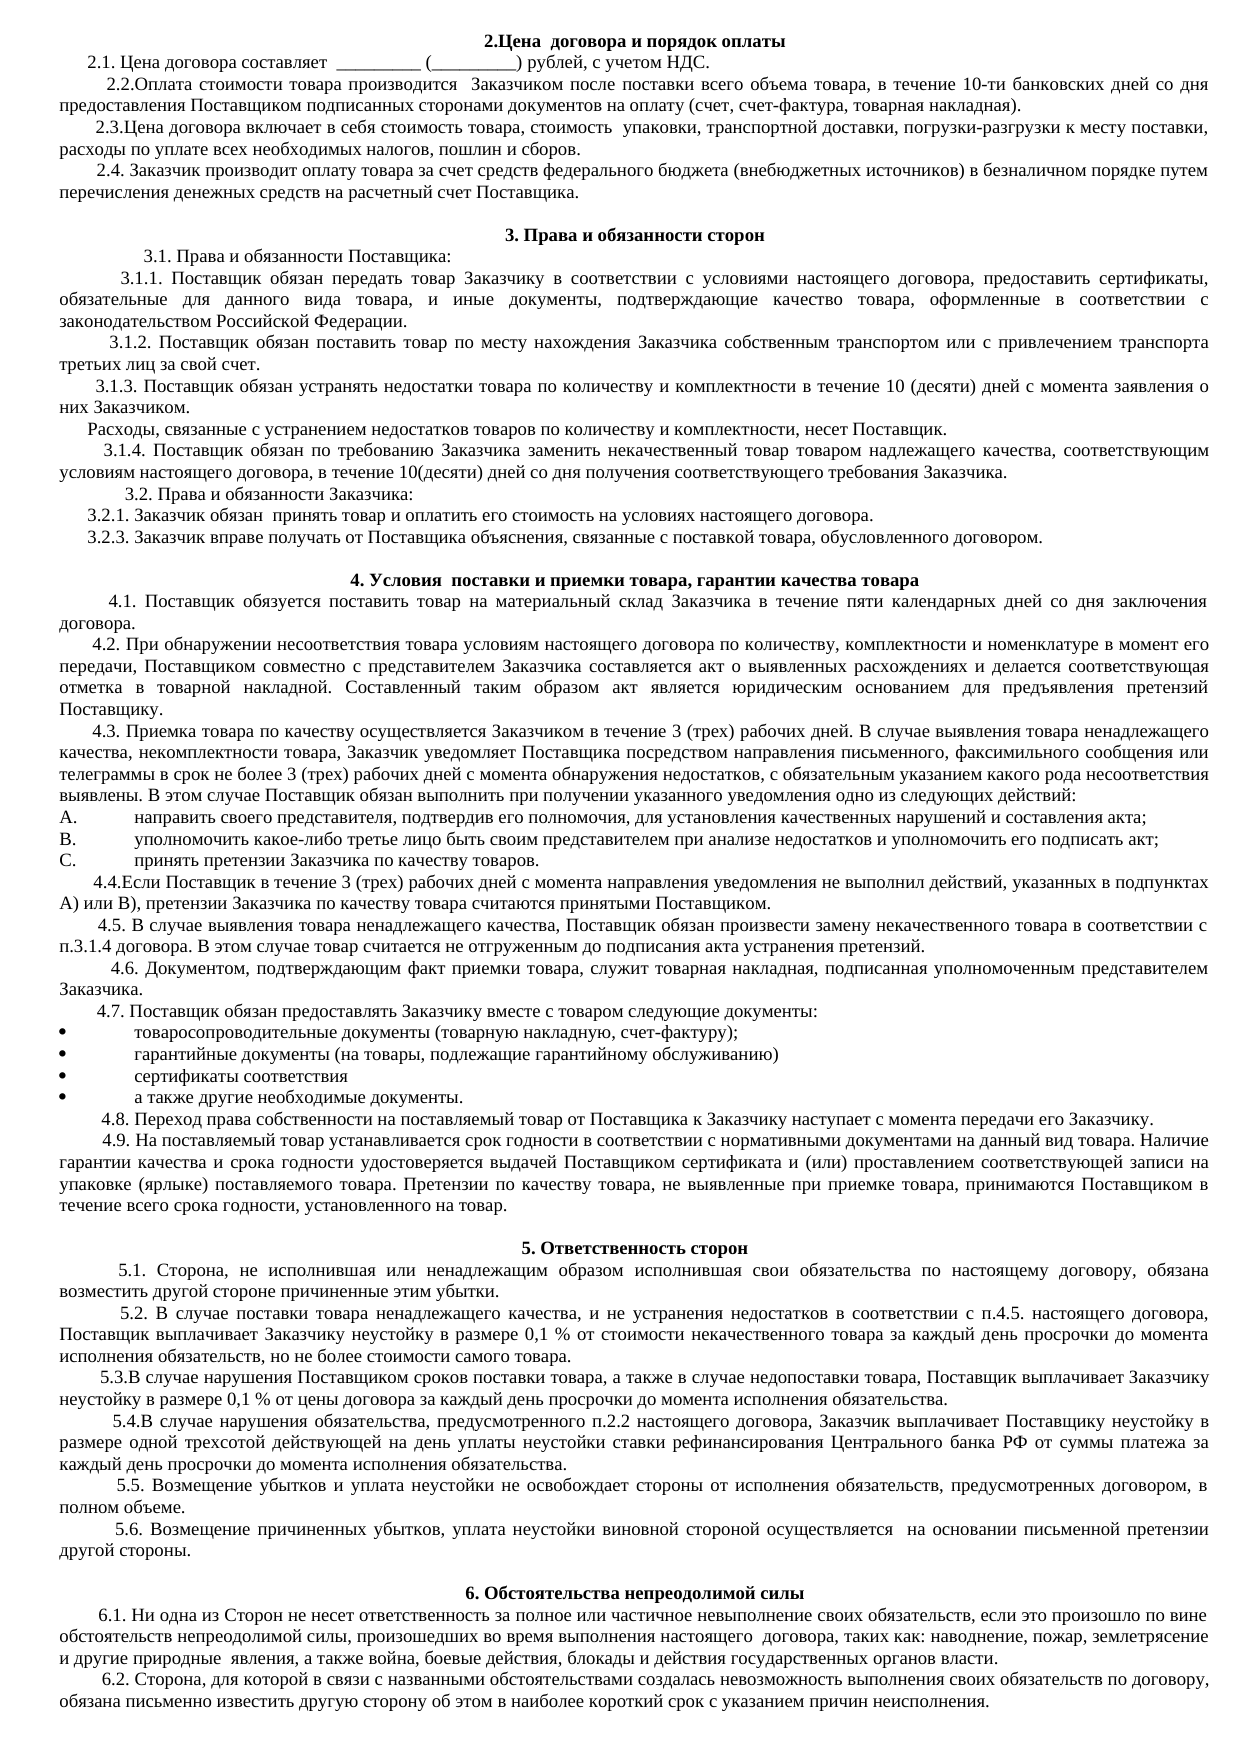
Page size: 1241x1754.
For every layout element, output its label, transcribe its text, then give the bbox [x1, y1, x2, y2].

text 3.2.1. Заказчик обязан принять товар и оплатить его стоимость на условиях настоящего договора. [59, 504, 1211, 526]
list сертификаты соответствия [59, 1064, 1211, 1086]
text 5.6. Возмещение причиненных убытков, уплата неустойки виновной стороной осуществляется на основании письменной претензии другой стороны. [59, 1517, 1211, 1561]
text 3.1.3. Поставщик обязан устранять недостатки товара по количеству и комплектности в течение 10 (десяти) дней с момента заявления о них Заказчиком. [59, 374, 1211, 418]
text 5.5. Возмещение убытков и уплата неустойки не освобождает стороны от исполнения обязательств, предусмотренных договором, в полном объеме. [59, 1474, 1211, 1517]
list принять претензии Заказчика по качеству товаров. [59, 849, 1211, 871]
text 3.1.2. Поставщик обязан поставить товар по месту нахождения Заказчика собственным транспортом или с привлечением транспорта третьих лиц за свой счет. [59, 331, 1211, 374]
text 4. Условия поставки и приемки товара, гарантии качества товара [59, 569, 1211, 590]
text 4.1. Поставщик обязуется поставить товар на материальный склад Заказчика в течение пяти календарных дней со дня заключения договора. [59, 590, 1211, 633]
text 6.2. Сторона, для которой в связи с названными обстоятельствами создалась невозможность выполнения своих обязательств по договору, обязана письменно известить другую сторону об этом в наиболее короткий срок с указанием причин неисполнения. [59, 1668, 1211, 1711]
text 3.1.4. Поставщик обязан по требованию Заказчика заменить некачественный товар товаром надлежащего качества, соответствующим условиям настоящего договора, в течение 10(десяти) дней со дня получения соответствующего требования Заказчика. [59, 439, 1211, 482]
list а также другие необходимые документы. [59, 1086, 1211, 1108]
text 2.Цена договора и порядок оплаты [59, 29, 1211, 51]
text 5.4.В случае нарушения обязательства, предусмотренного п.2.2 настоящего договора, Заказчик выплачивает Поставщику неустойку в размере одной трехсотой действующей на день уплаты неустойки ставки рефинансирования Центрального банка РФ от суммы платежа за каждый день просрочки до момента исполнения обязательства. [59, 1409, 1211, 1474]
text 3.2.3. Заказчик вправе получать от Поставщика объяснения, связанные с поставкой товара, обусловленного договором. [59, 526, 1211, 547]
text 3.1.1. Поставщик обязан передать товар Заказчику в соответствии с условиями настоящего договора, предоставить сертификаты, обязательные для данного вида товара, и иные документы, подтверждающие качество товара, оформленные в соответствии с законодательством Российской Федерации. [59, 267, 1211, 331]
text 3.2. Права и обязанности Заказчика: [59, 482, 1211, 504]
text 2.3.Цена договора включает в себя стоимость товара, стоимость упаковки, транспортной доставки, погрузки-разгрузки к месту поставки, расходы по уплате всех необходимых налогов, пошлин и сборов. [59, 116, 1211, 159]
text 5.2. В случае поставки товара ненадлежащего качества, и не устранения недостатков в соответствии с п.4.5. настоящего договора, Поставщик выплачивает Заказчику неустойку в размере 0,1 % от стоимости некачественного товара за каждый день просрочки до момента исполнения обязательств, но не более стоимости самого товара. [59, 1302, 1211, 1366]
text Расходы, связанные с устранением недостатков товаров по количеству и комплектности, несет Поставщик. [59, 418, 1211, 439]
text 3.1. Права и обязанности Поставщика: [59, 245, 1211, 267]
text 4.6. Документом, подтверждающим факт приемки товара, служит товарная накладная, подписанная уполномоченным представителем Заказчика. [59, 957, 1211, 1000]
text 4.8. Переход права собственности на поставляемый товар от Поставщика к Заказчику наступает с момента передачи его Заказчику. [59, 1108, 1211, 1129]
text 5.1. Сторона, не исполнившая или ненадлежащим образом исполнившая свои обязательства по настоящему договору, обязана возместить другой стороне причиненные этим убытки. [59, 1259, 1211, 1302]
text 5.3.В случае нарушения Поставщиком сроков поставки товара, а также в случае недопоставки товара, Поставщик выплачивает Заказчику неустойку в размере 0,1 % от цены договора за каждый день просрочки до момента исполнения обязательства. [59, 1366, 1211, 1409]
list гарантийные документы (на товары, подлежащие гарантийному обслуживанию) [59, 1043, 1211, 1064]
text 4.2. При обнаружении несоответствия товара условиям настоящего договора по количеству, комплектности и номенклатуре в момент его передачи, Поставщиком совместно с представителем Заказчика составляется акт о выявленных расхождениях и делается соответствующая отметка в товарной накладной. Составленный таким образом акт является юридическим основанием для предъявления претензий Поставщику. [59, 633, 1211, 719]
text 4.7. Поставщик обязан предоставлять Заказчику вместе с товаром следующие документы: [59, 1000, 1211, 1021]
text 4.4.Если Поставщик в течение 3 (трех) рабочих дней с момента направления уведомления не выполнил действий, указанных в подпунктах А) или B), претензии Заказчика по качеству товара считаются принятыми Поставщиком. [59, 871, 1211, 914]
list направить своего представителя, подтвердив его полномочия, для установления качественных нарушений и составления акта; [59, 806, 1211, 827]
text 3. Права и обязанности сторон [59, 224, 1211, 245]
text 4.9. На поставляемый товар устанавливается срок годности в соответствии с нормативными документами на данный вид товара. Наличие гарантии качества и срока годности удостоверяется выдачей Поставщиком сертификата и (или) проставлением соответствующей записи на упаковке (ярлыке) поставляемого товара. Претензии по качеству товара, не выявленные при приемке товара, принимаются Поставщиком в течение всего срока годности, установленного на товар. [59, 1129, 1211, 1216]
list товаросопроводительные документы (товарную накладную, счет-фактуру); [59, 1021, 1211, 1043]
text 2.1. Цена договора составляет _________ (_________) рублей, с учетом НДС. [59, 51, 1211, 73]
text 6. Обстоятельства непреодолимой силы [59, 1582, 1211, 1604]
text 4.3. Приемка товара по качеству осуществляется Заказчиком в течение 3 (трех) рабочих дней. В случае выявления товара ненадлежащего качества, некомплектности товара, Заказчик уведомляет Поставщика посредством направления письменного, факсимильного сообщения или телеграммы в срок не более 3 (трех) рабочих дней с момента обнаружения недостатков, с обязательным указанием какого рода несоответствия выявлены. В этом случае Поставщик обязан выполнить при получении указанного уведомления одно из следующих действий: [59, 719, 1211, 806]
text 4.5. В случае выявления товара ненадлежащего качества, Поставщик обязан произвести замену некачественного товара в соответствии с п.3.1.4 договора. В этом случае товар считается не отгруженным до подписания акта устранения претензий. [59, 914, 1211, 957]
list уполномочить какое-либо третье лицо быть своим представителем при анализе недостатков и уполномочить его подписать акт; [59, 827, 1211, 849]
text 6.1. Ни одна из Сторон не несет ответственность за полное или частичное невыполнение своих обязательств, если это произошло по вине обстоятельств непреодолимой силы, произошедших во время выполнения настоящего договора, таких как: наводнение, пожар, землетрясение и другие природные явления, а также война, боевые действия, блокады и действия государственных органов власти. [59, 1604, 1211, 1668]
text 2.2.Оплата стоимости товара производится Заказчиком после поставки всего объема товара, в течение 10-ти банковских дней со дня предоставления Поставщиком подписанных сторонами документов на оплату (счет, счет-фактура, товарная накладная). [59, 73, 1211, 116]
text 5. Ответственность сторон [59, 1237, 1211, 1259]
text 2.4. Заказчик производит оплату товара за счет средств федерального бюджета (внебюджетных источников) в безналичном порядке путем перечисления денежных средств на расчетный счет Поставщика. [59, 159, 1211, 202]
